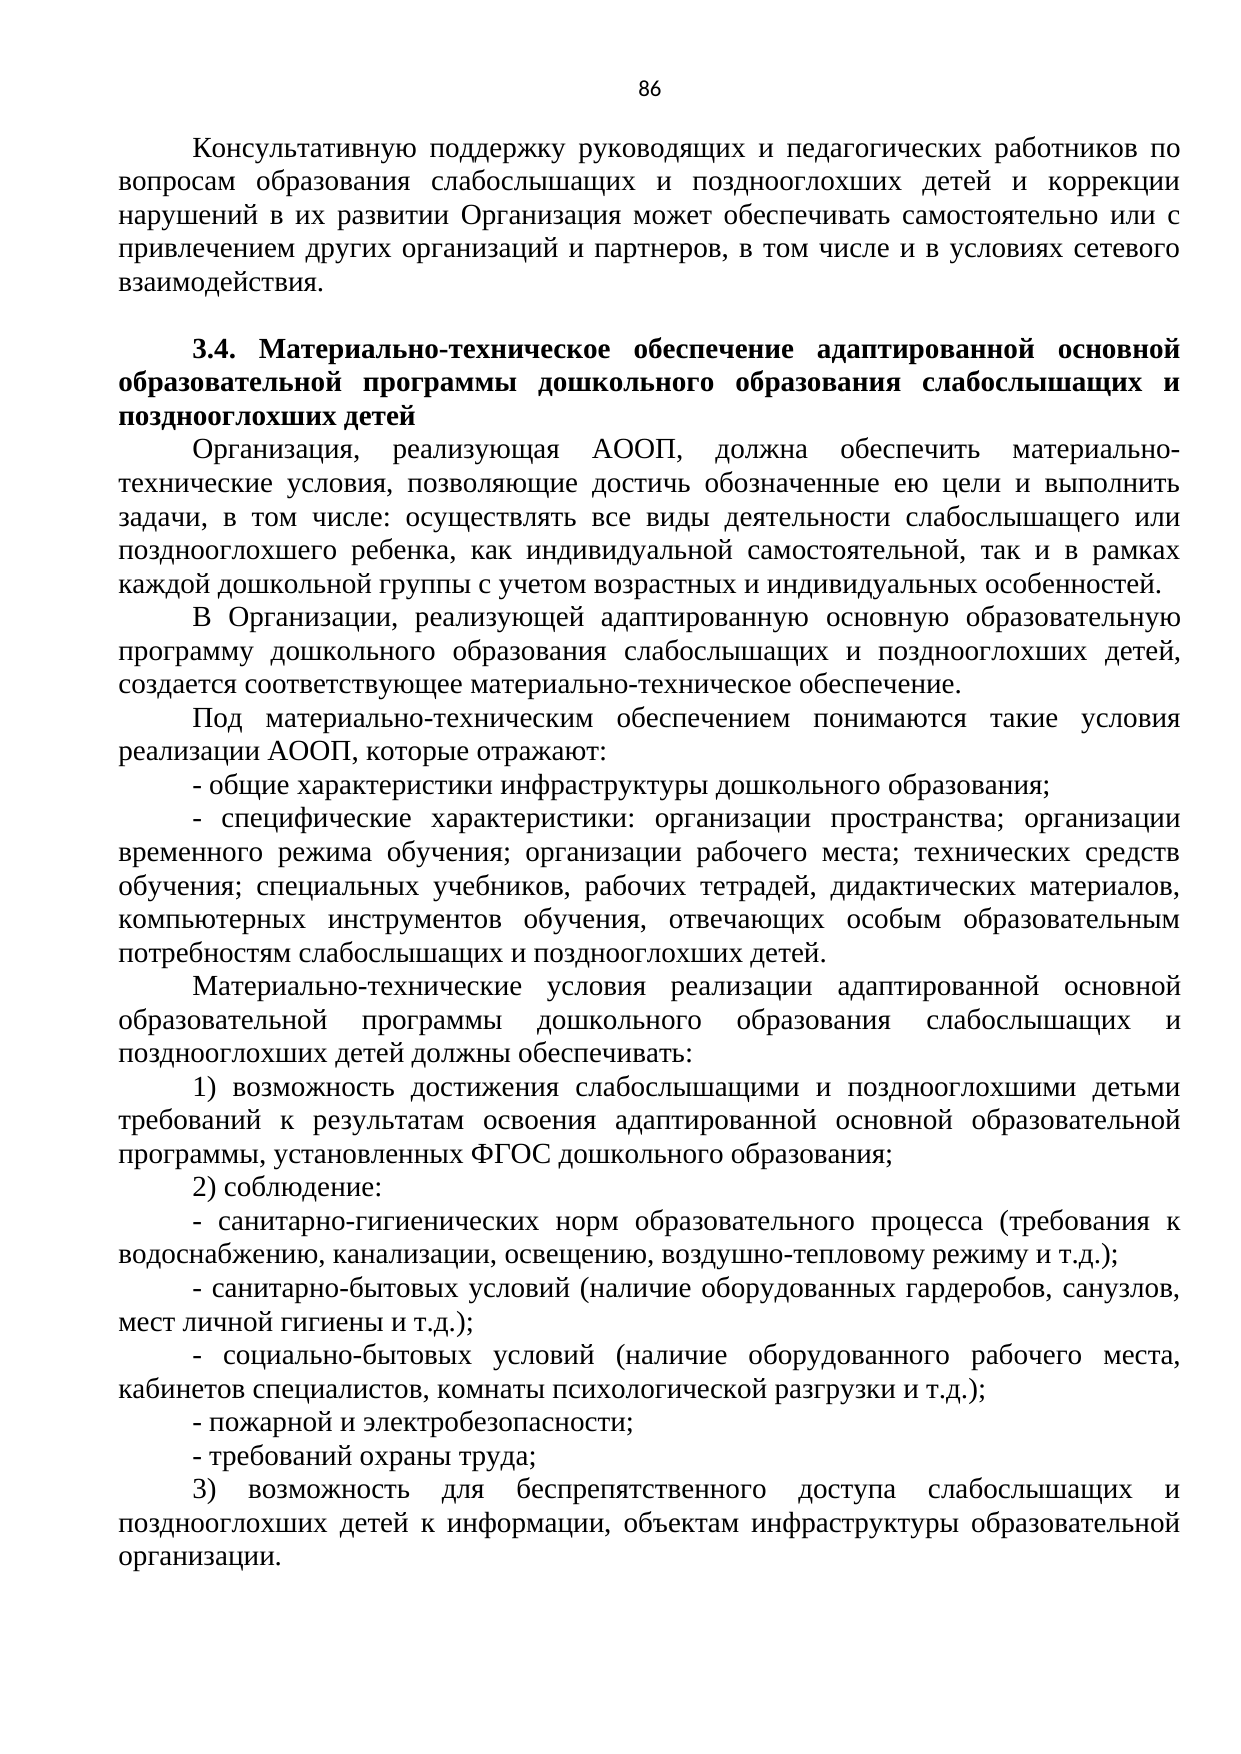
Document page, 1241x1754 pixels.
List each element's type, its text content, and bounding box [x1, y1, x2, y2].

text - санитарно-гигиенических норм образовательного процесса (требования к водоснабжению, канализации, освещению, воздушно-тепловому режиму и т.д.); [118, 1203, 1181, 1270]
text - общие характеристики инфраструктуры дошкольного образования; [118, 767, 1181, 801]
text - санитарно-бытовых условий (наличие оборудованных гардеробов, санузлов, мест личной гигиены и т.д.); [118, 1270, 1181, 1337]
text - специфические характеристики: организации пространства; организации временного режима обучения; организации рабочего места; технических средств обучения; специальных учебников, рабочих тетрадей, дидактических материалов, компьютерных инструментов обучения, отвечающих особым образовательным потребностям слабослышащих и позднооглохших детей. [118, 801, 1181, 968]
text - пожарной и электробезопасности; [118, 1404, 1181, 1438]
text Организация, реализующая АООП, должна обеспечить материально-технические условия, позволяющие достичь обозначенные ею цели и выполнить задачи, в том числе: осуществлять все виды деятельности слабослышащего или позднооглохшего ребенка, как индивидуальной самостоятельной, так и в рамках каждой дошкольной группы с учетом возрастных и индивидуальных особенностей. [118, 432, 1181, 599]
text - социально-бытовых условий (наличие оборудованного рабочего места, кабинетов специалистов, комнаты психологической разгрузки и т.д.); [118, 1337, 1181, 1404]
text 2) соблюдение: [118, 1169, 1181, 1203]
text 3) возможность для беспрепятственного доступа слабослышащих и позднооглохших детей к информации, объектам инфраструктуры образовательной организации. [118, 1471, 1181, 1572]
text Под материально-техническим обеспечением понимаются такие условия реализации АООП, которые отражают: [118, 700, 1181, 767]
text 3.4. Материально-техническое обеспечение адаптированной основной образовательной программы дошкольного образования слабослышащих и позднооглохших детей [118, 331, 1181, 432]
text 1) возможность достижения слабослышащими и позднооглохшими детьми требований к результатам освоения адаптированной основной образовательной программы, установленных ФГОС дошкольного образования; [118, 1069, 1181, 1169]
text Консультативную поддержку руководящих и педагогических работников по вопросам образования слабослышащих и позднооглохших детей и коррекции нарушений в их развитии Организация может обеспечивать самостоятельно или с привлечением других организаций и партнеров, в том числе и в условиях сетевого взаимодействия. [118, 130, 1181, 297]
text В Организации, реализующей адаптированную основную образовательную программу дошкольного образования слабослышащих и позднооглохших детей, создается соответствующее материально-техническое обеспечение. [118, 599, 1181, 700]
text - требований охраны труда; [118, 1438, 1181, 1471]
text Материально-технические условия реализации адаптированной основной образовательной программы дошкольного образования слабослышащих и позднооглохших детей должны обеспечивать: [118, 968, 1181, 1069]
